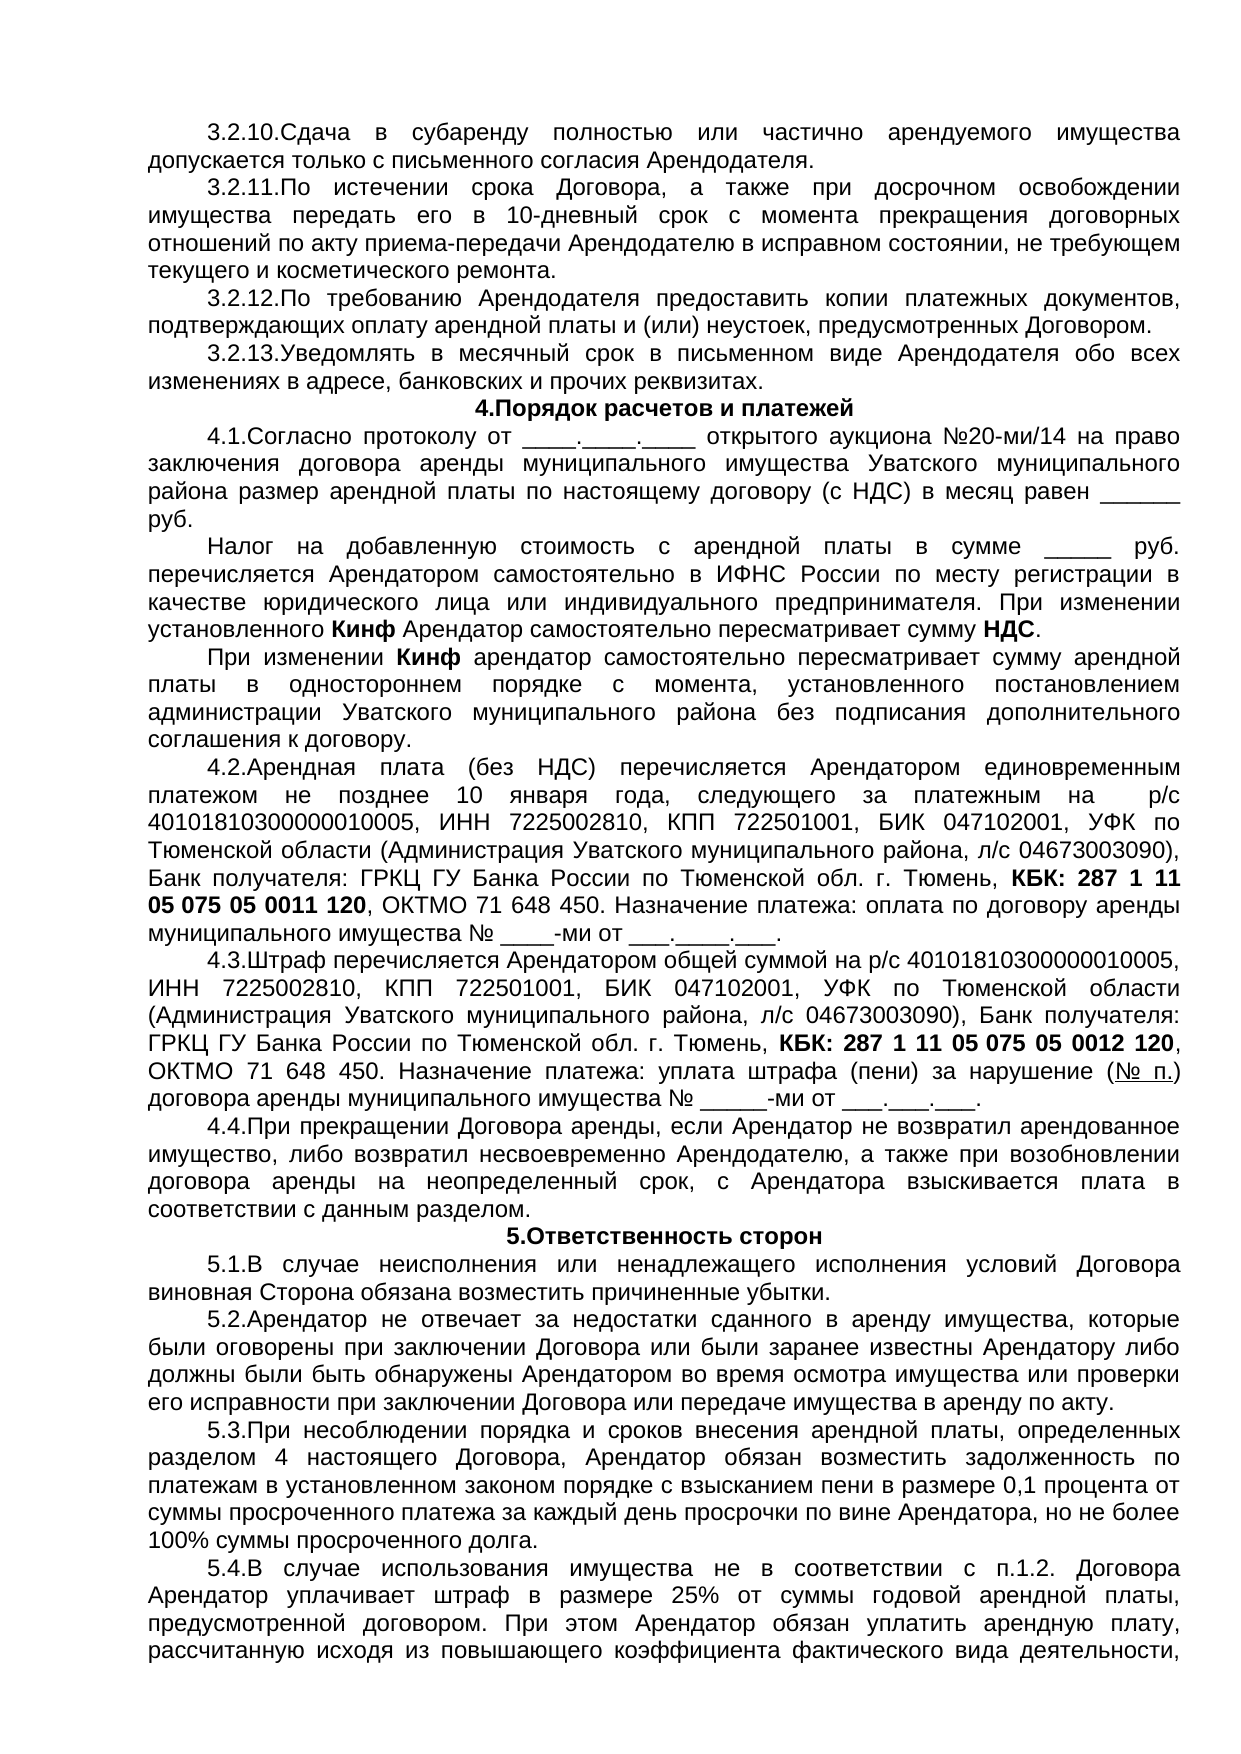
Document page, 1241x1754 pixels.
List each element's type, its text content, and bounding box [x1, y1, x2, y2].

text 3.2.11.По истечении срока Договора, а также при досрочном освобождении имущества передать его в 10-дневный срок с момента прекращения договорных отношений по акту приема-передачи Арендодателю в исправном состоянии, не требующем текущего и косметического ремонта. [148, 173, 1181, 284]
text 5.2.Арендатор не отвечает за недостатки сданного в аренду имущества, которые были оговорены при заключении Договора или были заранее известны Арендатору либо должны были быть обнаружены Арендатором во время осмотра имущества или проверки его исправности при заключении Договора или передаче имущества в аренду по акту. [148, 1305, 1181, 1416]
text 4.4.При прекращении Договора аренды, если Арендатор не возвратил арендованное имущество, либо возвратил несвоевременно Арендодателю, а также при возобновлении договора аренды на неопределенный срок, с Арендатора взыскивается плата в соответствии с данным разделом. [148, 1112, 1181, 1222]
text 4.Порядок расчетов и платежей [148, 394, 1181, 422]
text Налог на добавленную стоимость с арендной платы в сумме _____ руб. перечисляется Арендатором самостоятельно в ИФНС России по месту регистрации в качестве юридического лица или индивидуального предпринимателя. При изменении установленного Кинф Арендатор самостоятельно пересматривает сумму НДС. [148, 532, 1181, 643]
text 5.Ответственность сторон [148, 1222, 1181, 1250]
text 5.1.В случае неисполнения или ненадлежащего исполнения условий Договора виновная Сторона обязана возместить причиненные убытки. [148, 1250, 1181, 1305]
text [148, 1553, 1181, 1664]
text 3.2.10.Сдача в субаренду полностью или частично арендуемого имущества допускается только с письменного согласия Арендодателя. [148, 118, 1181, 173]
text 4.1.Согласно протоколу от ____.____.____ открытого аукциона №20-ми/14 на право заключения договора аренды муниципального имущества Уватского муниципального района размер арендной платы по настоящему договору (с НДС) в месяц равен ______ руб. [148, 422, 1181, 532]
text 4.3.Штраф перечисляется Арендатором общей суммой на р/с 40101810300000010005, ИНН 7225002810, КПП 722501001, БИК 047102001, УФК по Тюменской области (Администрация Уватского муниципального района, л/с 04673003090), Банк получателя: ГРКЦ ГУ Банка России по Тюменской обл. г. Тюмень, КБК: 287 1 11 05 075 05 0012 120, ОКТМО 71 648 450. Назначение платежа: уплата штрафа (пени) за нарушение (№ п.) договора аренды муниципального имущества № _____-ми от ___.___.___. [148, 946, 1181, 1112]
text При изменении Кинф арендатор самостоятельно пересматривает сумму арендной платы в одностороннем порядке с момента, установленного постановлением администрации Уватского муниципального района без подписания дополнительного соглашения к договору. [148, 643, 1181, 753]
text 4.2.Арендная плата (без НДС) перечисляется Арендатором единовременным платежом не позднее 10 января года, следующего за платежным на р/с 40101810300000010005, ИНН 7225002810, КПП 722501001, БИК 047102001, УФК по Тюменской области (Администрация Уватского муниципального района, л/с 04673003090), Банк получателя: ГРКЦ ГУ Банка России по Тюменской обл. г. Тюмень, КБК: 287 1 11 05 075 05 0011 120, ОКТМО 71 648 450. Назначение платежа: оплата по договору аренды муниципального имущества № ____-ми от ___.____.___. [148, 753, 1181, 946]
text 3.2.12.По требованию Арендодателя предоставить копии платежных документов, подтверждающих оплату арендной платы и (или) неустоек, предусмотренных Договором. [148, 284, 1181, 339]
text 3.2.13.Уведомлять в месячный срок в письменном виде Арендодателя обо всех изменениях в адресе, банковских и прочих реквизитах. [148, 339, 1181, 394]
text 5.3.При несоблюдении порядка и сроков внесения арендной платы, определенных разделом 4 настоящего Договора, Арендатор обязан возместить задолженность по платежам в установленном законом порядке с взысканием пени в размере 0,1 процента от суммы просроченного платежа за каждый день просрочки по вине Арендатора, но не более 100% суммы просроченного долга. [148, 1416, 1181, 1553]
